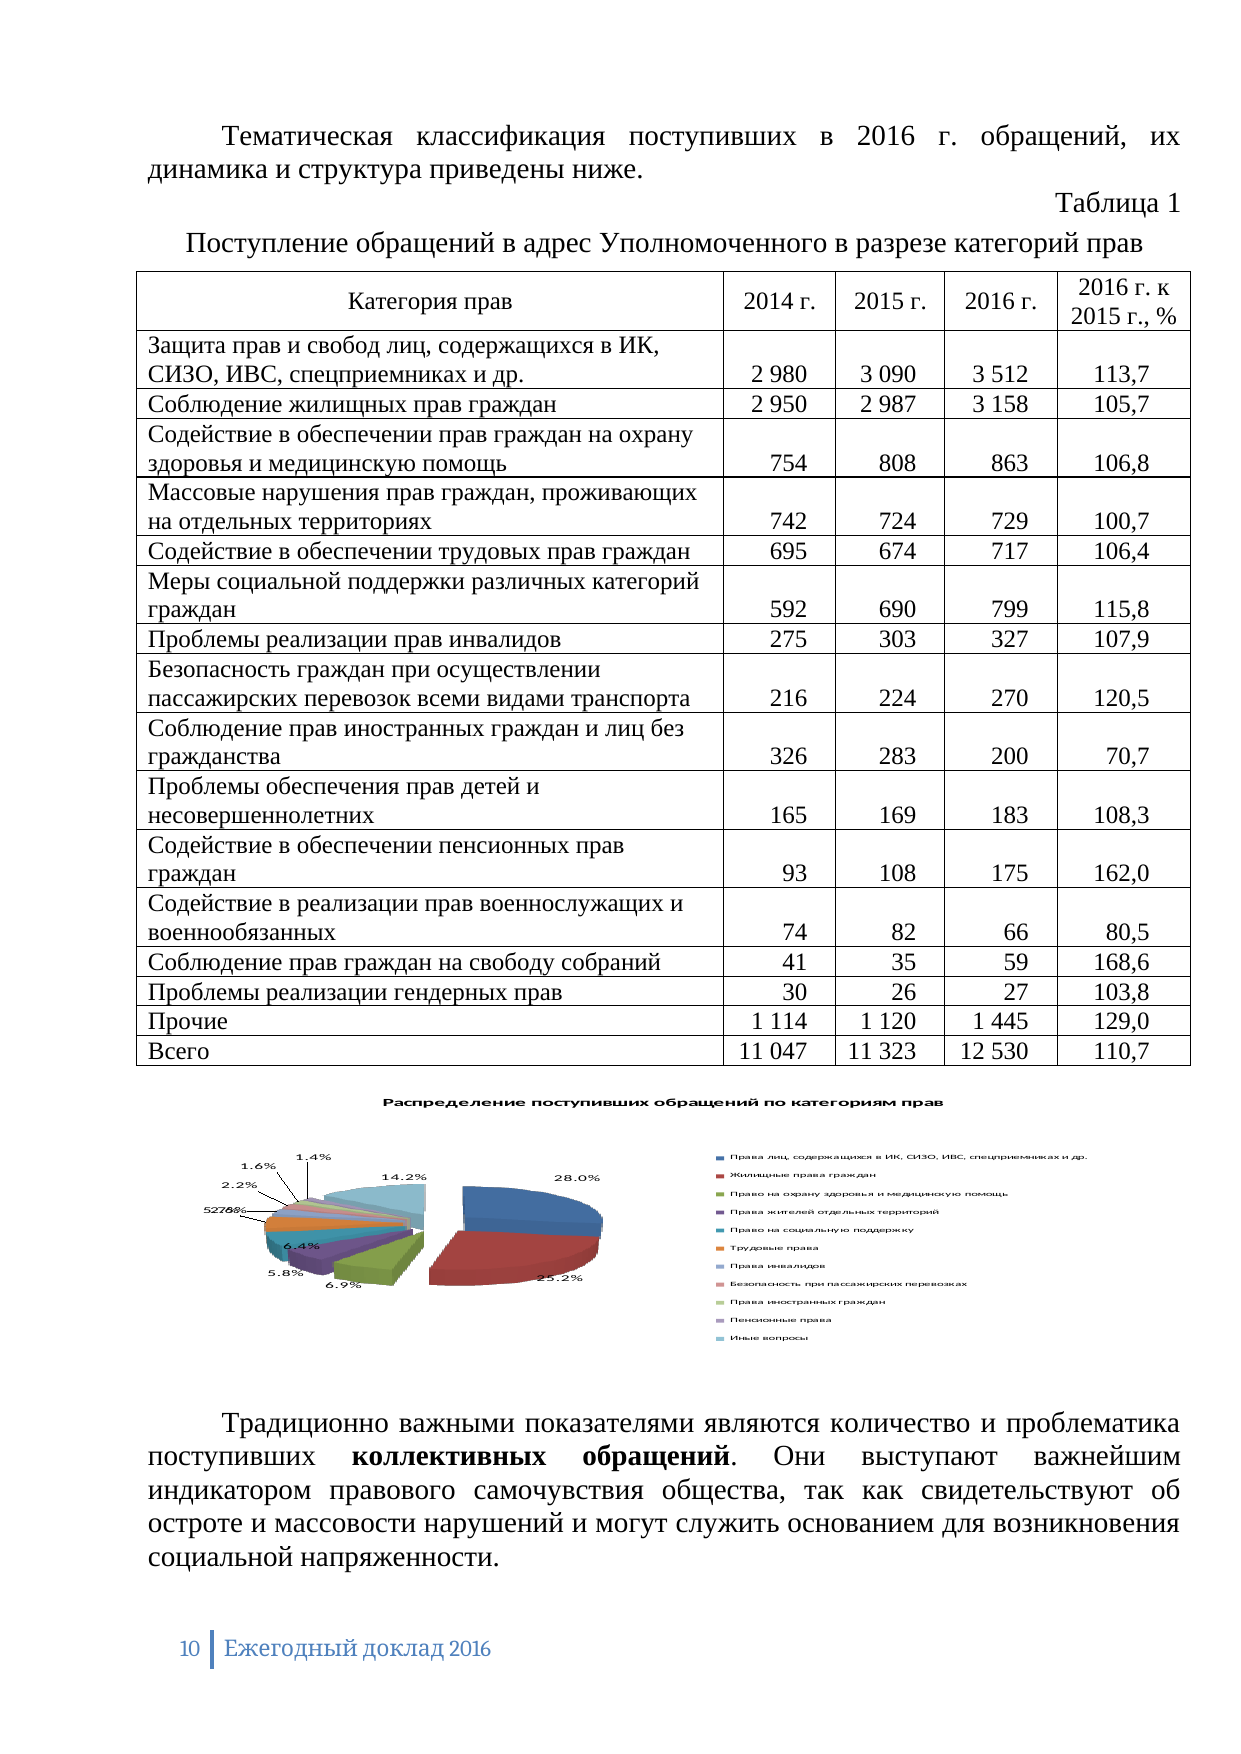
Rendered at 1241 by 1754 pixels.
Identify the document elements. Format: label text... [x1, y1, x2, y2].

table_cell 165 [724, 771, 835, 829]
table_cell Прочие [137, 1006, 723, 1035]
table_cell 863 [945, 419, 1057, 476]
table_cell 303 [836, 624, 944, 653]
table_cell 66 [945, 888, 1057, 946]
table_cell Проблемы реализации гендерных прав [137, 977, 723, 1005]
table_cell 200 [945, 713, 1057, 770]
table_cell 106,8 [1058, 419, 1190, 476]
table_cell 70,7 [1058, 713, 1190, 770]
table_cell Массовые нарушения прав граждан, проживающих на отдельных территориях [137, 478, 723, 535]
table_cell 270 [945, 654, 1057, 712]
table_cell 674 [836, 536, 944, 565]
table_cell 729 [945, 478, 1057, 535]
table_cell 41 [724, 947, 835, 976]
table_cell 1 114 [724, 1006, 835, 1035]
table_cell 724 [836, 478, 944, 535]
table_cell 26 [836, 977, 944, 1005]
text Таблица 1 [148, 185, 1181, 219]
table_cell 1 120 [836, 1006, 944, 1035]
text Традиционно важными показателями являются количество и проблематика поступивших коллективных обращений. Они выступают важнейшим индикатором правового самочувствия общества, так как свидетельствуют об остроте и массовости нарушений и могут служить основанием для возникновения социальной напряженности. [148, 1405, 1181, 1573]
table_cell 100,7 [1058, 478, 1190, 535]
table_cell 11 047 [724, 1036, 835, 1065]
table_cell Проблемы обеспечения прав детей и несовершеннолетних [137, 771, 723, 829]
table_cell 754 [724, 419, 835, 476]
table_cell 327 [945, 624, 1057, 653]
table_cell 30 [724, 977, 835, 1005]
table_cell 59 [945, 947, 1057, 976]
table_cell 74 [724, 888, 835, 946]
table_cell 80,5 [1058, 888, 1190, 946]
table_cell 82 [836, 888, 944, 946]
table_cell 27 [945, 977, 1057, 1005]
table_cell 326 [724, 713, 835, 770]
table_cell 808 [836, 419, 944, 476]
table_cell 110,7 [1058, 1036, 1190, 1065]
table_cell 108 [836, 830, 944, 887]
table_cell 799 [945, 566, 1057, 623]
table_cell 106,4 [1058, 536, 1190, 565]
table_cell 283 [836, 713, 944, 770]
table_cell 103,8 [1058, 977, 1190, 1005]
table_cell 3 090 [836, 331, 944, 388]
table_cell Меры социальной поддержки различных категорий граждан [137, 566, 723, 623]
table_cell 175 [945, 830, 1057, 887]
table_cell 3 158 [945, 389, 1057, 418]
table_cell Содействие в обеспечении трудовых прав граждан [137, 536, 723, 565]
table_cell 120,5 [1058, 654, 1190, 712]
table_cell 2 987 [836, 389, 944, 418]
table_cell Всего [137, 1036, 723, 1065]
table_cell Проблемы реализации прав инвалидов [137, 624, 723, 653]
table_cell 216 [724, 654, 835, 712]
table_cell 113,7 [1058, 331, 1190, 388]
table_cell 183 [945, 771, 1057, 829]
table_cell 107,9 [1058, 624, 1190, 653]
table_cell 690 [836, 566, 944, 623]
table_cell 695 [724, 536, 835, 565]
table_cell 162,0 [1058, 830, 1190, 887]
table_cell 11 323 [836, 1036, 944, 1065]
table_cell 115,8 [1058, 566, 1190, 623]
table_cell Безопасность граждан при осуществлении пассажирских перевозок всеми видами транспорта [137, 654, 723, 712]
table_cell 108,3 [1058, 771, 1190, 829]
table_header 2014 г. [724, 272, 835, 329]
table_header Категория прав [137, 272, 723, 329]
table_cell 742 [724, 478, 835, 535]
table_cell Содействие в реализации прав военнослужащих и военнообязанных [137, 888, 723, 946]
table_cell Соблюдение жилищных прав граждан [137, 389, 723, 418]
table_cell 2 950 [724, 389, 835, 418]
table_cell 2 980 [724, 331, 835, 388]
table_cell Содействие в обеспечении прав граждан на охрану здоровья и медицинскую помощь [137, 419, 723, 476]
table_cell 275 [724, 624, 835, 653]
table_cell Соблюдение прав иностранных граждан и лиц без гражданства [137, 713, 723, 770]
table_cell Соблюдение прав граждан на свободу собраний [137, 947, 723, 976]
table_cell 129,0 [1058, 1006, 1190, 1035]
text Тематическая классификация поступивших в 2016 г. обращений, их динамика и структура приведены ниже. [148, 118, 1181, 185]
table_cell 592 [724, 566, 835, 623]
table_header 2016 г. [945, 272, 1057, 329]
table_cell Содействие в обеспечении пенсионных прав граждан [137, 830, 723, 887]
table_cell 105,7 [1058, 389, 1190, 418]
table_cell 35 [836, 947, 944, 976]
table_cell 169 [836, 771, 944, 829]
table_cell 3 512 [945, 331, 1057, 388]
table_cell 93 [724, 830, 835, 887]
text Поступление обращений в адрес Уполномоченного в разрезе категорий прав [148, 225, 1181, 258]
table_cell 168,6 [1058, 947, 1190, 976]
table_cell Защита прав и свобод лиц, содержащихся в ИК, СИЗО, ИВС, спецприемниках и др. [137, 331, 723, 388]
table_header 2016 г. к 2015 г., % [1058, 272, 1190, 329]
table_cell 12 530 [945, 1036, 1057, 1065]
table_cell 717 [945, 536, 1057, 565]
table_cell 224 [836, 654, 944, 712]
table_header 2015 г. [836, 272, 944, 329]
table_cell 1 445 [945, 1006, 1057, 1035]
